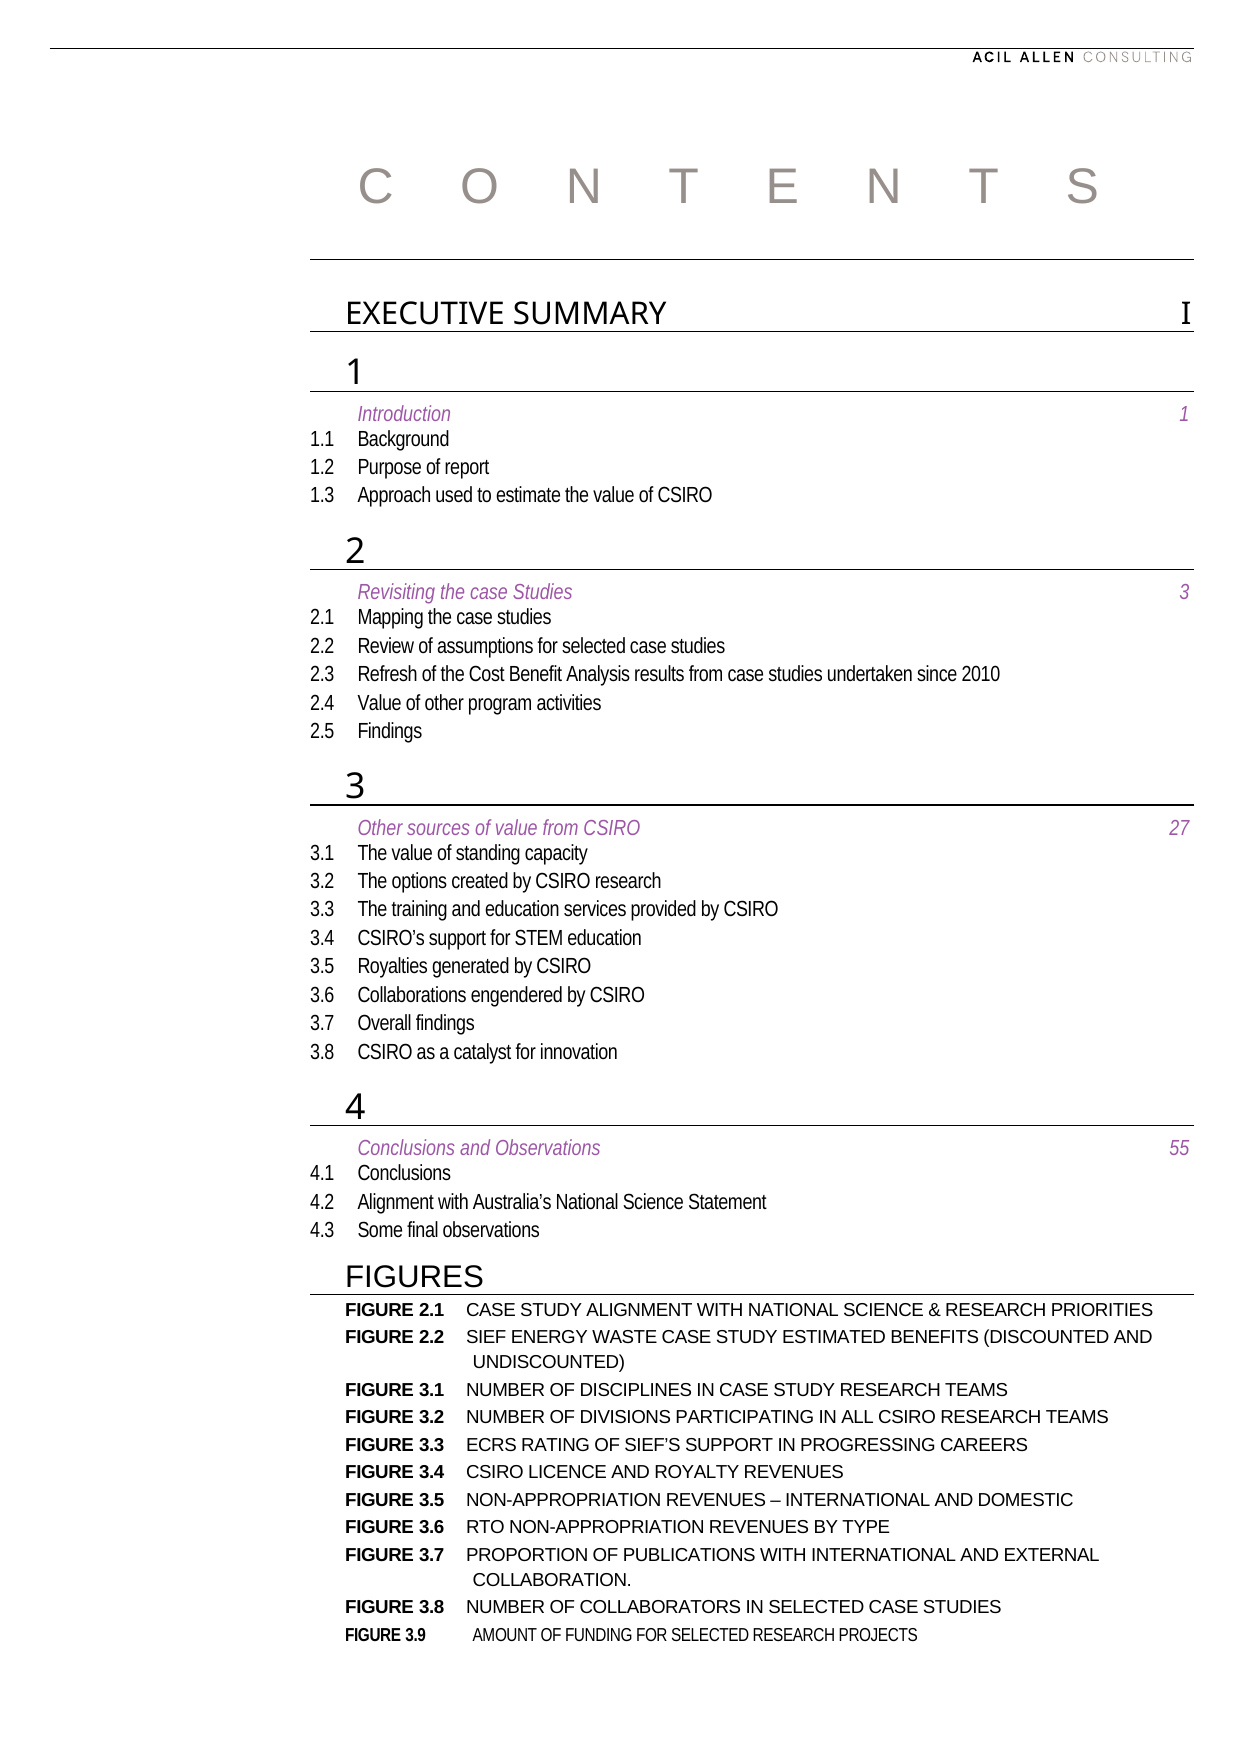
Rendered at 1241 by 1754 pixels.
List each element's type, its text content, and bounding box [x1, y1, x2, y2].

text Figure 3.1 Number of disciplines in Case Study research teams 29 [345, 1375, 1164, 1400]
text Other sources of value from CSIRO 27 [310, 814, 1194, 839]
text Figure 3.9 amount of funding for selected research projects 48 [345, 1620, 1164, 1645]
text Figures [310, 1267, 1194, 1294]
text 2 [310, 511, 1194, 569]
text 2.1 Mapping the case studies 4 [310, 604, 1164, 629]
text 3.7 Overall findings 51 [310, 1010, 1164, 1035]
text Figure 3.3 ECRs rating of SIEF’s support in progressing careers 37 [345, 1430, 1164, 1455]
text Figure 3.8 Number of collaborators in selected case studies 47 [345, 1593, 1164, 1618]
text 2.2 Review of assumptions for selected case studies 14 [310, 632, 1164, 658]
text Figure 2.2 SIEF energy waste Case study Estimated benefits (discounted and undiscounted) 21 [345, 1323, 1164, 1373]
text 3.3 The training and education services provided by CSIRO 35 [310, 896, 1164, 921]
text 4.2 Alignment with Australia’s National Science Statement 56 [310, 1189, 1164, 1214]
text 4.1 Conclusions 55 [310, 1160, 1164, 1185]
text 2.4 Value of other program activities 25 [310, 689, 1164, 714]
text 4.3 Some final observations 57 [310, 1217, 1164, 1242]
text Introduction 1 [310, 400, 1194, 426]
text 3.1 The value of standing capacity 27 [310, 839, 1164, 864]
text 3.6 Collaborations engendered by CSIRO 43 [310, 982, 1164, 1007]
text 3.8 CSIRO as a catalyst for innovation 52 [310, 1038, 1164, 1064]
text Executive Summary i [310, 304, 1194, 331]
text 3.4 CSIRO’s support for STEM education 38 [310, 925, 1164, 950]
text Figure 3.7 Proportion of publications with international and external collaboration. 46 [345, 1540, 1164, 1590]
text 1.1 Background 1 [310, 426, 1164, 451]
text 2.5 Findings 25 [310, 718, 1164, 743]
text 2.3 Refresh of the Cost Benefit Analysis results from case studies undertaken since 2010 20 [310, 661, 1164, 686]
text Revisiting the case Studies 3 [310, 579, 1194, 604]
text Conclusions and Observations 55 [310, 1135, 1194, 1160]
text 3 [310, 746, 1194, 804]
text 3.5 Royalties generated by CSIRO 41 [310, 953, 1164, 978]
text 4 [310, 1067, 1194, 1125]
text 1 [310, 332, 1194, 391]
text Figure 3.4 CSIRO licence and royalty revenues 42 [345, 1458, 1164, 1483]
text Figure 3.6 RTO non-appropriation revenues by type 45 [345, 1513, 1164, 1538]
text Figure 2.1 Case Study alignment with National Science & Research Priorities 5 [345, 1295, 1164, 1320]
text Figure 3.2 number of divisions participating in all CSIRO research teams 30 [345, 1403, 1164, 1428]
text 1.3 Approach used to estimate the value of CSIRO 2 [310, 482, 1164, 507]
text 1.2 Purpose of report 1 [310, 454, 1164, 479]
text 3.2 The options created by CSIRO research 31 [310, 868, 1164, 893]
text Figure 3.5 Non-appropriation revenues – international and domestic 43 [345, 1485, 1164, 1510]
